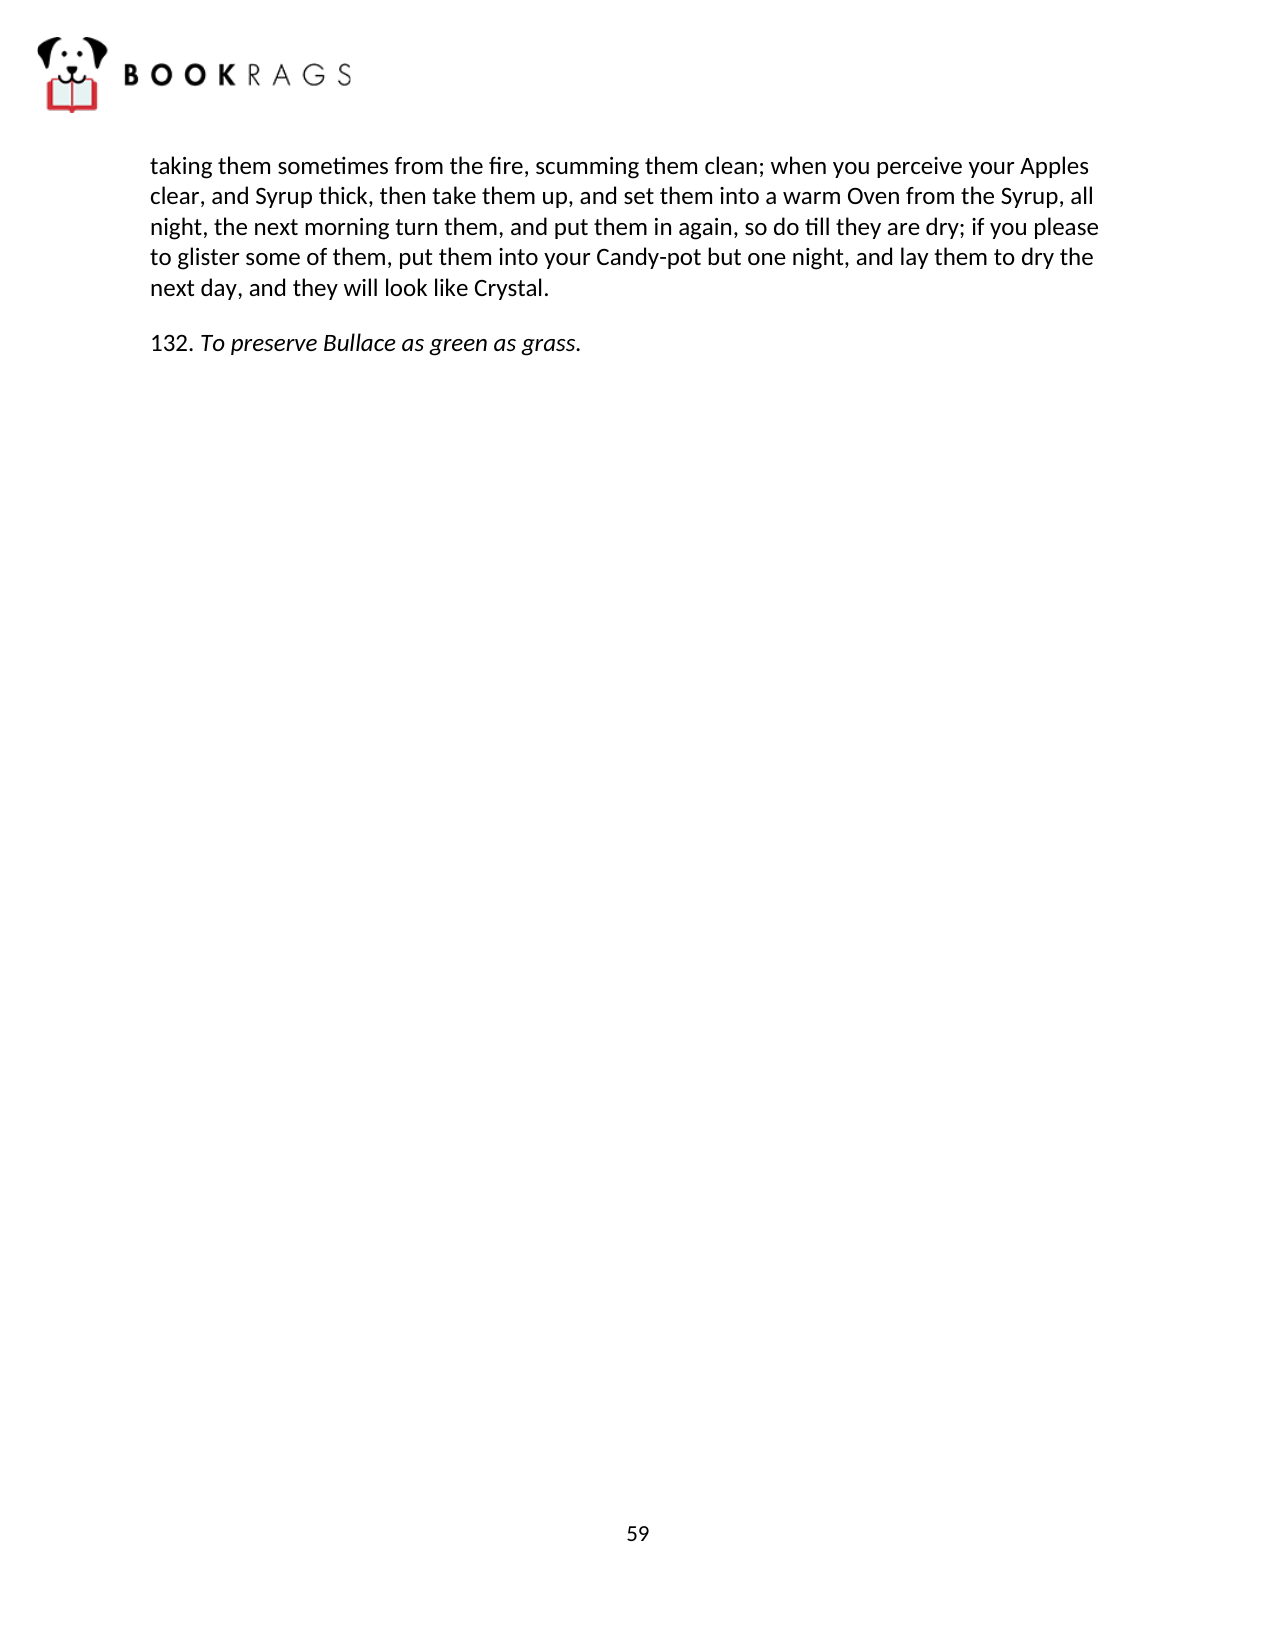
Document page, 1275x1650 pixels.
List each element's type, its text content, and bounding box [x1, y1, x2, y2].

text 132. To preserve Bullace as green as grass. [150, 328, 1125, 358]
picture [37, 37, 351, 113]
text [150, 150, 1125, 303]
